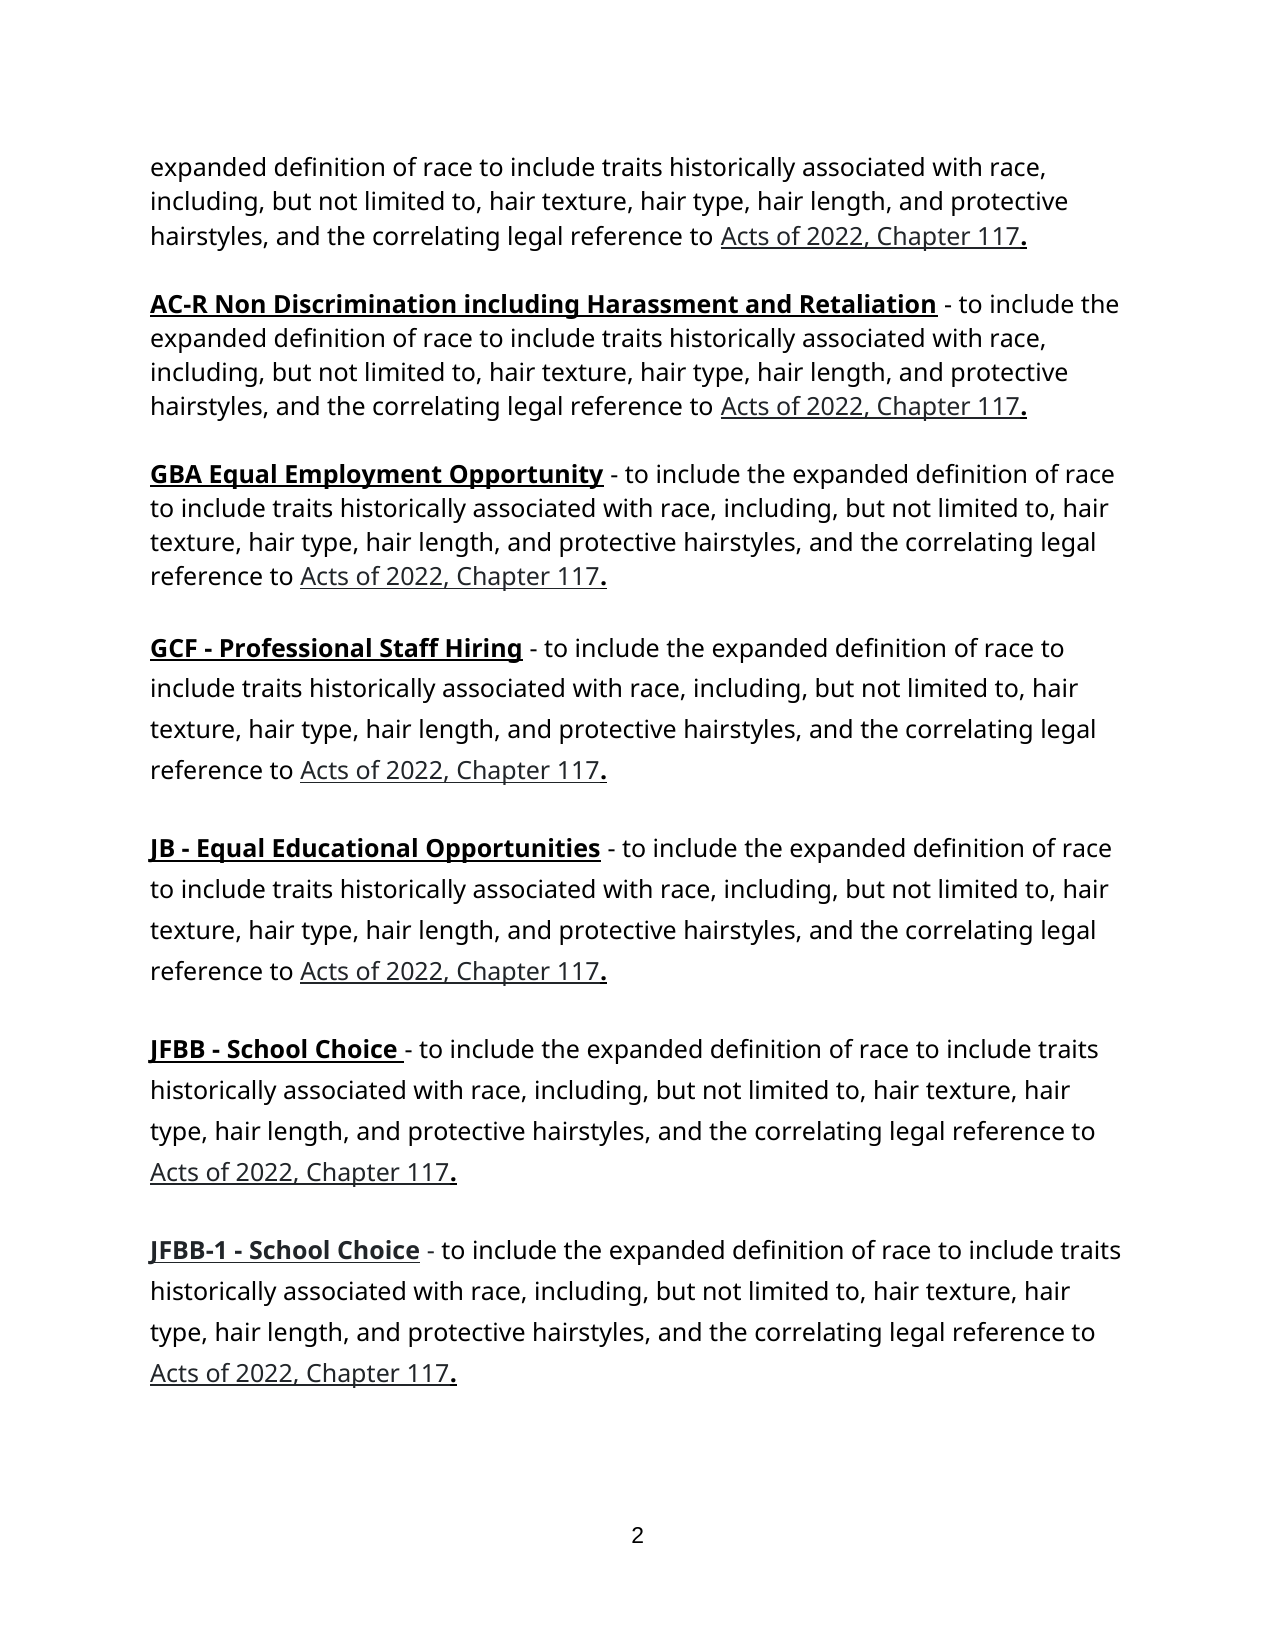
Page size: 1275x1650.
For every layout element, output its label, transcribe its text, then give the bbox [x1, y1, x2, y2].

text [150, 150, 1125, 252]
subtitle JFBB - School Choice - to include the expanded definition of race to include traits historically associated with race, including, but not limited to, hair texture, hair type, hair length, and protective hairstyles, and the correlating legal reference to Acts of 2022, Chapter 117. [150, 1032, 1125, 1188]
subtitle JB - Equal Educational Opportunities - to include the expanded definition of race to include traits historically associated with race, including, but not limited to, hair texture, hair type, hair length, and protective hairstyles, and the correlating legal reference to Acts of 2022, Chapter 117. [150, 831, 1125, 988]
text AC-R Non Discrimination including Harassment and Retaliation - to include the expanded definition of race to include traits historically associated with race, including, but not limited to, hair texture, hair type, hair length, and protective hairstyles, and the correlating legal reference to Acts of 2022, Chapter 117. [150, 286, 1125, 422]
text GBA Equal Employment Opportunity - to include the expanded definition of race to include traits historically associated with race, including, but not limited to, hair texture, hair type, hair length, and protective hairstyles, and the correlating legal reference to Acts of 2022, Chapter 117. [150, 457, 1125, 593]
subtitle JFBB-1 - School Choice - to include the expanded definition of race to include traits historically associated with race, including, but not limited to, hair texture, hair type, hair length, and protective hairstyles, and the correlating legal reference to Acts of 2022, Chapter 117. [150, 1233, 1125, 1389]
subtitle GCF - Professional Staff Hiring - to include the expanded definition of race to include traits historically associated with race, including, but not limited to, hair texture, hair type, hair length, and protective hairstyles, and the correlating legal reference to Acts of 2022, Chapter 117. [150, 630, 1125, 787]
